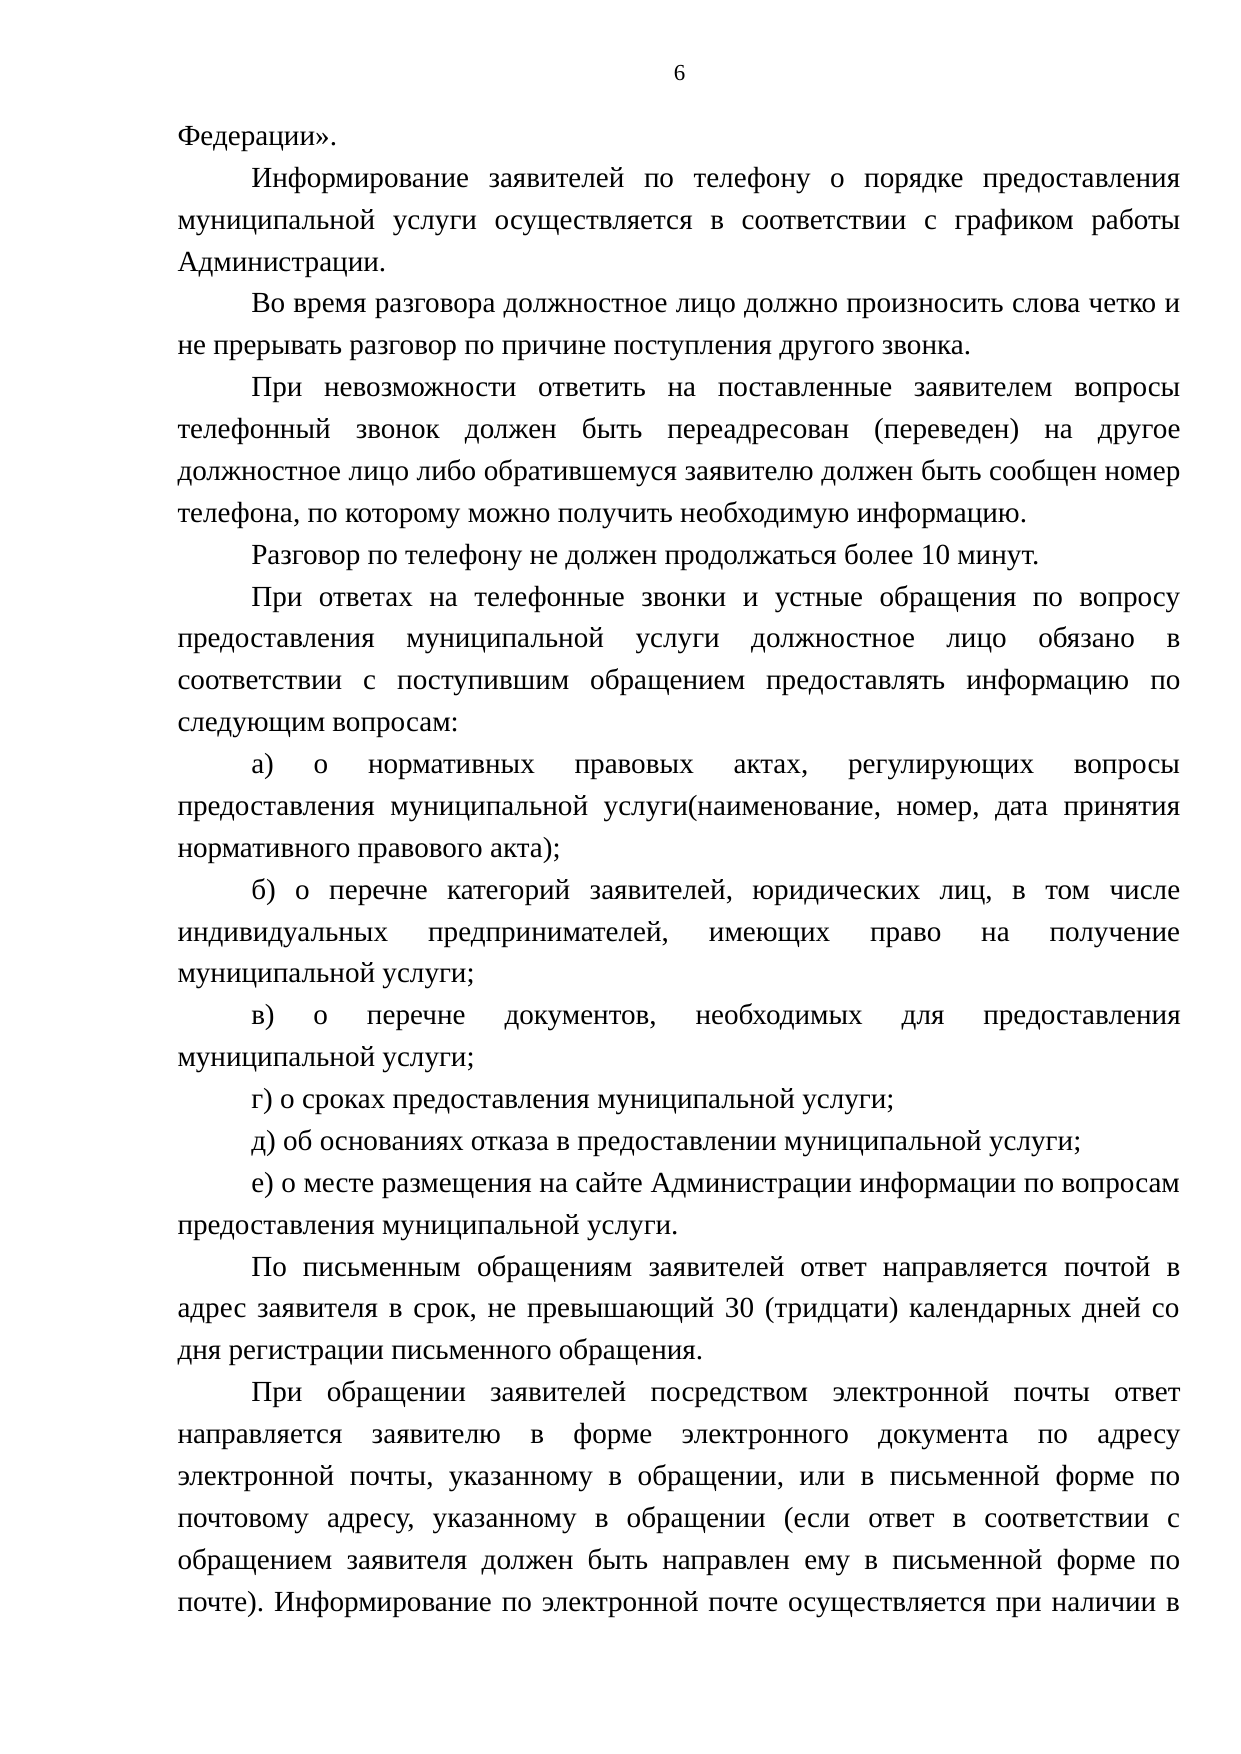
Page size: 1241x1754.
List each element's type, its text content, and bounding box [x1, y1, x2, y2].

text По письменным обращениям заявителей ответ направляется почтой в адрес заявителя в срок, не превышающий 30 (тридцати) календарных дней со дня регистрации письменного обращения. [177, 1249, 1181, 1366]
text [177, 118, 1181, 152]
text д) об основаниях отказа в предоставлении муниципальной услуги; [177, 1123, 1181, 1157]
text г) о сроках предоставления муниципальной услуги; [177, 1081, 1181, 1115]
text При ответах на телефонные звонки и устные обращения по вопросу предоставления муниципальной услуги должностное лицо обязано в соответствии с поступившим обращением предоставлять информацию по следующим вопросам: [177, 579, 1181, 738]
text Во время разговора должностное лицо должно произносить слова четко и не прерывать разговор по причине поступления другого звонка. [177, 286, 1181, 361]
text е) о месте размещения на сайте Администрации информации по вопросам предоставления муниципальной услуги. [177, 1165, 1181, 1240]
text б) о перечне категорий заявителей, юридических лиц, в том числе индивидуальных предпринимателей, имеющих право на получение муниципальной услуги; [177, 872, 1181, 989]
text Информирование заявителей по телефону о порядке предоставления муниципальной услуги осуществляется в соответствии с графиком работы Администрации. [177, 160, 1181, 277]
text в) о перечне документов, необходимых для предоставления муниципальной услуги; [177, 997, 1181, 1073]
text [177, 1374, 1181, 1617]
text Разговор по телефону не должен продолжаться более 10 минут. [177, 537, 1181, 570]
text а) о нормативных правовых актах, регулирующих вопросы предоставления муниципальной услуги(наименование, номер, дата принятия нормативного правового акта); [177, 746, 1181, 863]
text При невозможности ответить на поставленные заявителем вопросы телефонный звонок должен быть переадресован (переведен) на другое должностное лицо либо обратившемуся заявителю должен быть сообщен номер телефона, по которому можно получить необходимую информацию. [177, 369, 1181, 528]
